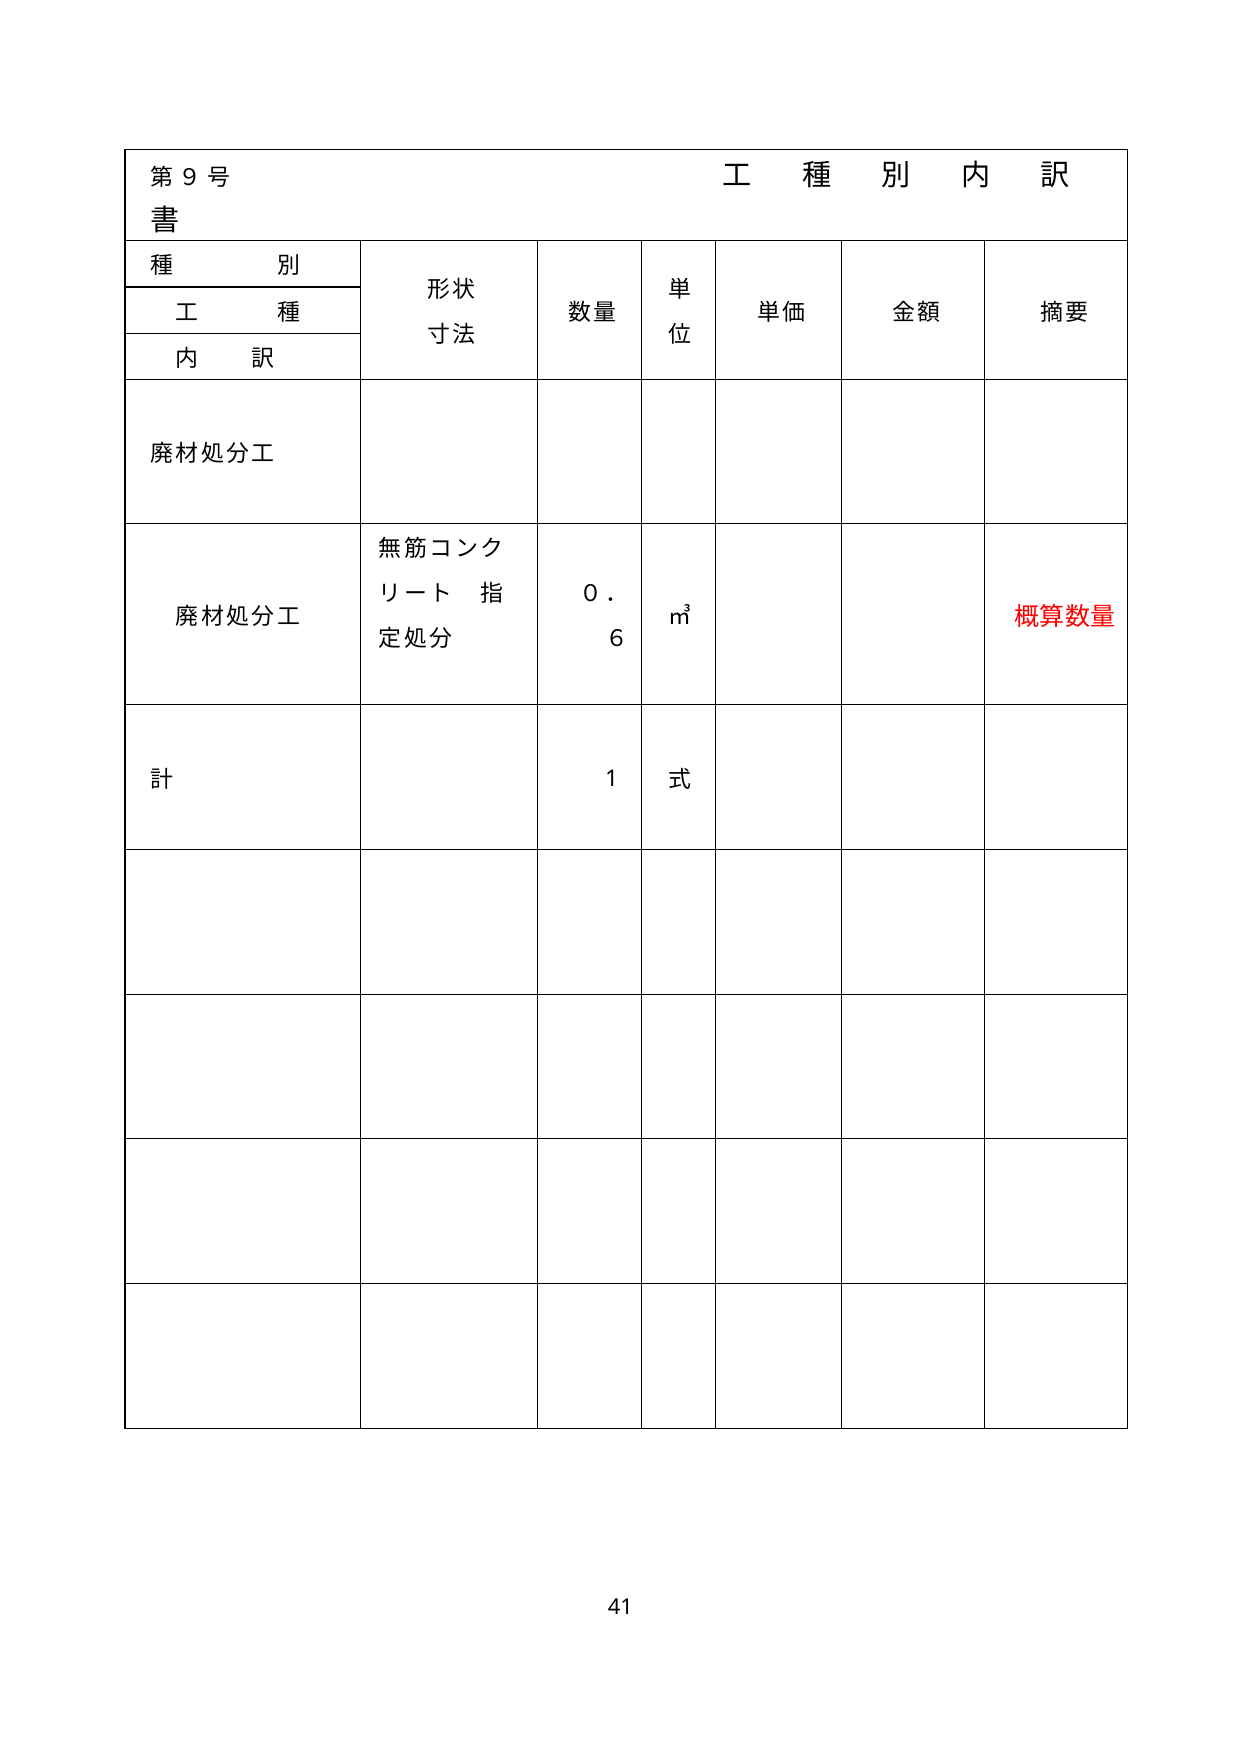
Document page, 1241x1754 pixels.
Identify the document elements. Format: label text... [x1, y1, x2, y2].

table_cell 1 [538, 705, 641, 849]
table_cell 内 訳 [126, 334, 360, 378]
table_cell [842, 1139, 984, 1283]
table_cell 形状 寸法 [361, 241, 537, 378]
table_cell [716, 1284, 841, 1428]
table_cell 廃材処分工 [126, 380, 360, 523]
table_cell [126, 1284, 360, 1428]
table_cell [538, 995, 641, 1138]
table_cell 摘要 [985, 241, 1127, 378]
table_cell [716, 380, 841, 523]
table_cell 計 [126, 705, 360, 849]
table_cell 式 [642, 705, 715, 849]
table_cell [842, 995, 984, 1138]
table_cell 種 別 [126, 241, 360, 286]
table_cell [361, 850, 537, 994]
table_cell [126, 850, 360, 994]
table_cell [642, 995, 715, 1138]
table_cell 廃材処分工 [126, 524, 360, 704]
table_header 第９号 工種別内訳書 [126, 150, 1127, 240]
table_cell [361, 1284, 537, 1428]
table_cell [361, 1139, 537, 1283]
table_cell 単位 [642, 241, 715, 378]
table_cell [361, 705, 537, 849]
table_cell [842, 380, 984, 523]
table_cell [985, 1139, 1127, 1283]
table_cell [716, 995, 841, 1138]
table_cell 数量 [538, 241, 641, 378]
table_cell [985, 1284, 1127, 1428]
table_cell [716, 524, 841, 704]
table_cell [361, 995, 537, 1138]
table_cell [538, 1284, 641, 1428]
table_cell [538, 380, 641, 523]
table_cell [842, 850, 984, 994]
table_cell [985, 995, 1127, 1138]
table_cell [985, 380, 1127, 523]
table_cell [642, 380, 715, 523]
table_cell 単価 [716, 241, 841, 378]
table_cell [642, 1139, 715, 1283]
table_cell [842, 524, 984, 704]
table_cell [126, 1139, 360, 1283]
table_cell [985, 850, 1127, 994]
table_cell 概算数量 [985, 524, 1127, 704]
table_cell [716, 850, 841, 994]
table_cell [642, 1284, 715, 1428]
table_cell 無筋コンクリート 指定処分 [361, 524, 537, 704]
table_cell ㎥ [642, 524, 715, 704]
table_cell [642, 850, 715, 994]
table_cell [716, 1139, 841, 1283]
table_cell 工 種 [126, 288, 360, 332]
table_cell 金額 [842, 241, 984, 378]
table_cell [842, 705, 984, 849]
table_cell [126, 995, 360, 1138]
table_cell [538, 1139, 641, 1283]
table_cell [985, 705, 1127, 849]
table_cell [538, 850, 641, 994]
table_cell [716, 705, 841, 849]
table_cell ０．６ [538, 524, 641, 704]
table_cell [361, 380, 537, 523]
table_cell [842, 1284, 984, 1428]
